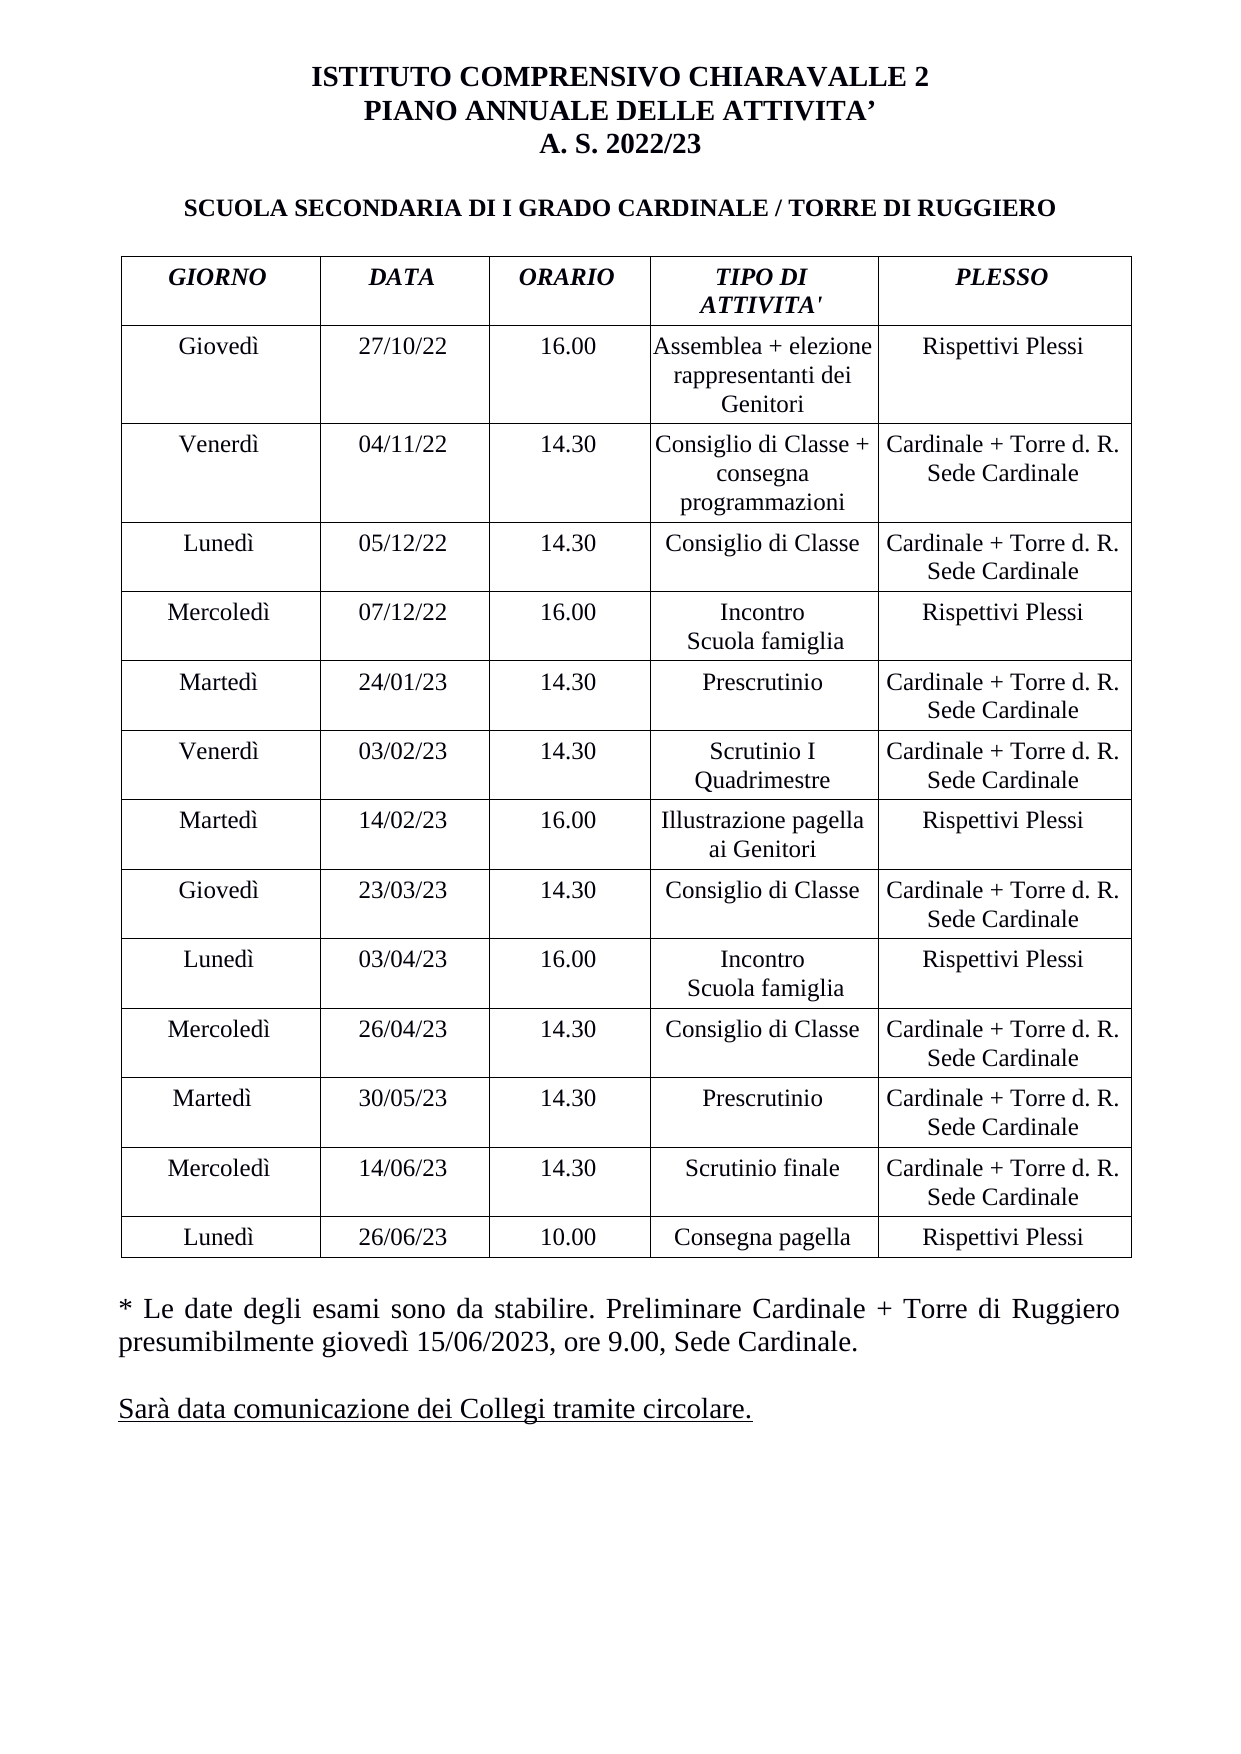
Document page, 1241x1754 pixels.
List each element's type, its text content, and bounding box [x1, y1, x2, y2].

table_cell Consiglio di Classe + consegna programmazioni [651, 424, 878, 521]
table_cell 14.30 [490, 731, 650, 799]
table_cell Mercoledì [122, 1009, 320, 1077]
table_cell Cardinale + Torre d. R. Sede Cardinale [879, 424, 1131, 521]
table_cell Consegna pagella [651, 1217, 878, 1257]
table_cell 24/01/23 [321, 661, 489, 730]
text A. S. 2022/23 [118, 126, 1122, 160]
table_cell Scrutinio I Quadrimestre [651, 731, 878, 799]
table_cell 30/05/23 [321, 1078, 489, 1147]
table_cell Rispettivi Plessi [879, 1217, 1131, 1257]
table_cell 14/06/23 [321, 1148, 489, 1216]
table_cell 10.00 [490, 1217, 650, 1257]
table_cell Assemblea + elezione rappresentanti dei Genitori [651, 326, 878, 423]
table_cell 16.00 [490, 800, 650, 869]
table_cell 14.30 [490, 1148, 650, 1216]
table_cell Prescrutinio [651, 661, 878, 730]
table_cell Giovedì [122, 870, 320, 938]
table_header GIORNO [122, 257, 320, 325]
table_cell Incontro Scuola famiglia [651, 939, 878, 1008]
table_header TIPO DI ATTIVITA' [651, 257, 878, 325]
table_cell Cardinale + Torre d. R. Sede Cardinale [879, 661, 1131, 730]
table_cell Lunedì [122, 1217, 320, 1257]
table_cell 03/04/23 [321, 939, 489, 1008]
table_cell 14.30 [490, 1078, 650, 1147]
table_cell Cardinale + Torre d. R. Sede Cardinale [879, 523, 1131, 591]
table_cell Venerdì [122, 424, 320, 521]
table_cell Cardinale + Torre d. R. Sede Cardinale [879, 731, 1131, 799]
table_cell Rispettivi Plessi [879, 592, 1131, 660]
table_cell Consiglio di Classe [651, 870, 878, 938]
table_cell 26/04/23 [321, 1009, 489, 1077]
table_cell Consiglio di Classe [651, 1009, 878, 1077]
table_cell 05/12/22 [321, 523, 489, 591]
table_cell 16.00 [490, 592, 650, 660]
table_cell Cardinale + Torre d. R. Sede Cardinale [879, 1009, 1131, 1077]
table_cell Rispettivi Plessi [879, 939, 1131, 1008]
table_cell 16.00 [490, 939, 650, 1008]
table_header PLESSO [879, 257, 1131, 325]
table_cell 14.30 [490, 870, 650, 938]
table_cell 26/06/23 [321, 1217, 489, 1257]
table_cell Rispettivi Plessi [879, 326, 1131, 423]
table_cell 14.30 [490, 661, 650, 730]
table_cell 04/11/22 [321, 424, 489, 521]
text * Le date degli esami sono da stabilire. Preliminare Cardinale + Torre di Ruggiero presumibilmente giovedì 15/06/2023, ore 9.00, Sede Cardinale. [118, 1291, 1122, 1358]
table_cell Venerdì [122, 731, 320, 799]
table_cell Cardinale + Torre d. R. Sede Cardinale [879, 870, 1131, 938]
table_cell Incontro Scuola famiglia [651, 592, 878, 660]
table_cell Giovedì [122, 326, 320, 423]
text Sarà data comunicazione dei Collegi tramite circolare. [118, 1392, 1122, 1425]
table_cell Martedì [122, 661, 320, 730]
table_cell 27/10/22 [321, 326, 489, 423]
table_cell Scrutinio finale [651, 1148, 878, 1216]
table_cell Lunedì [122, 523, 320, 591]
table_cell Consiglio di Classe [651, 523, 878, 591]
table_cell 23/03/23 [321, 870, 489, 938]
table_cell Mercoledì [122, 1148, 320, 1216]
text PIANO ANNUALE DELLE ATTIVITA’ [118, 93, 1122, 126]
text ISTITUTO COMPRENSIVO CHIARAVALLE 2 [118, 59, 1122, 93]
text SCUOLA SECONDARIA DI I GRADO CARDINALE / TORRE DI RUGGIERO [118, 193, 1122, 222]
table_cell Cardinale + Torre d. R. Sede Cardinale [879, 1148, 1131, 1216]
table_cell 14.30 [490, 523, 650, 591]
table_cell 14.30 [490, 424, 650, 521]
table_cell Lunedì [122, 939, 320, 1008]
table_cell Martedì [122, 1078, 320, 1147]
table_cell Illustrazione pagella ai Genitori [651, 800, 878, 869]
table_cell 16.00 [490, 326, 650, 423]
table_cell Prescrutinio [651, 1078, 878, 1147]
table_cell 07/12/22 [321, 592, 489, 660]
table_header ORARIO [490, 257, 650, 325]
table_cell 14/02/23 [321, 800, 489, 869]
table_cell Martedì [122, 800, 320, 869]
table_header DATA [321, 257, 489, 325]
table_cell Mercoledì [122, 592, 320, 660]
table_cell 03/02/23 [321, 731, 489, 799]
table_cell Rispettivi Plessi [879, 800, 1131, 869]
table_cell 14.30 [490, 1009, 650, 1077]
table_cell Cardinale + Torre d. R. Sede Cardinale [879, 1078, 1131, 1147]
